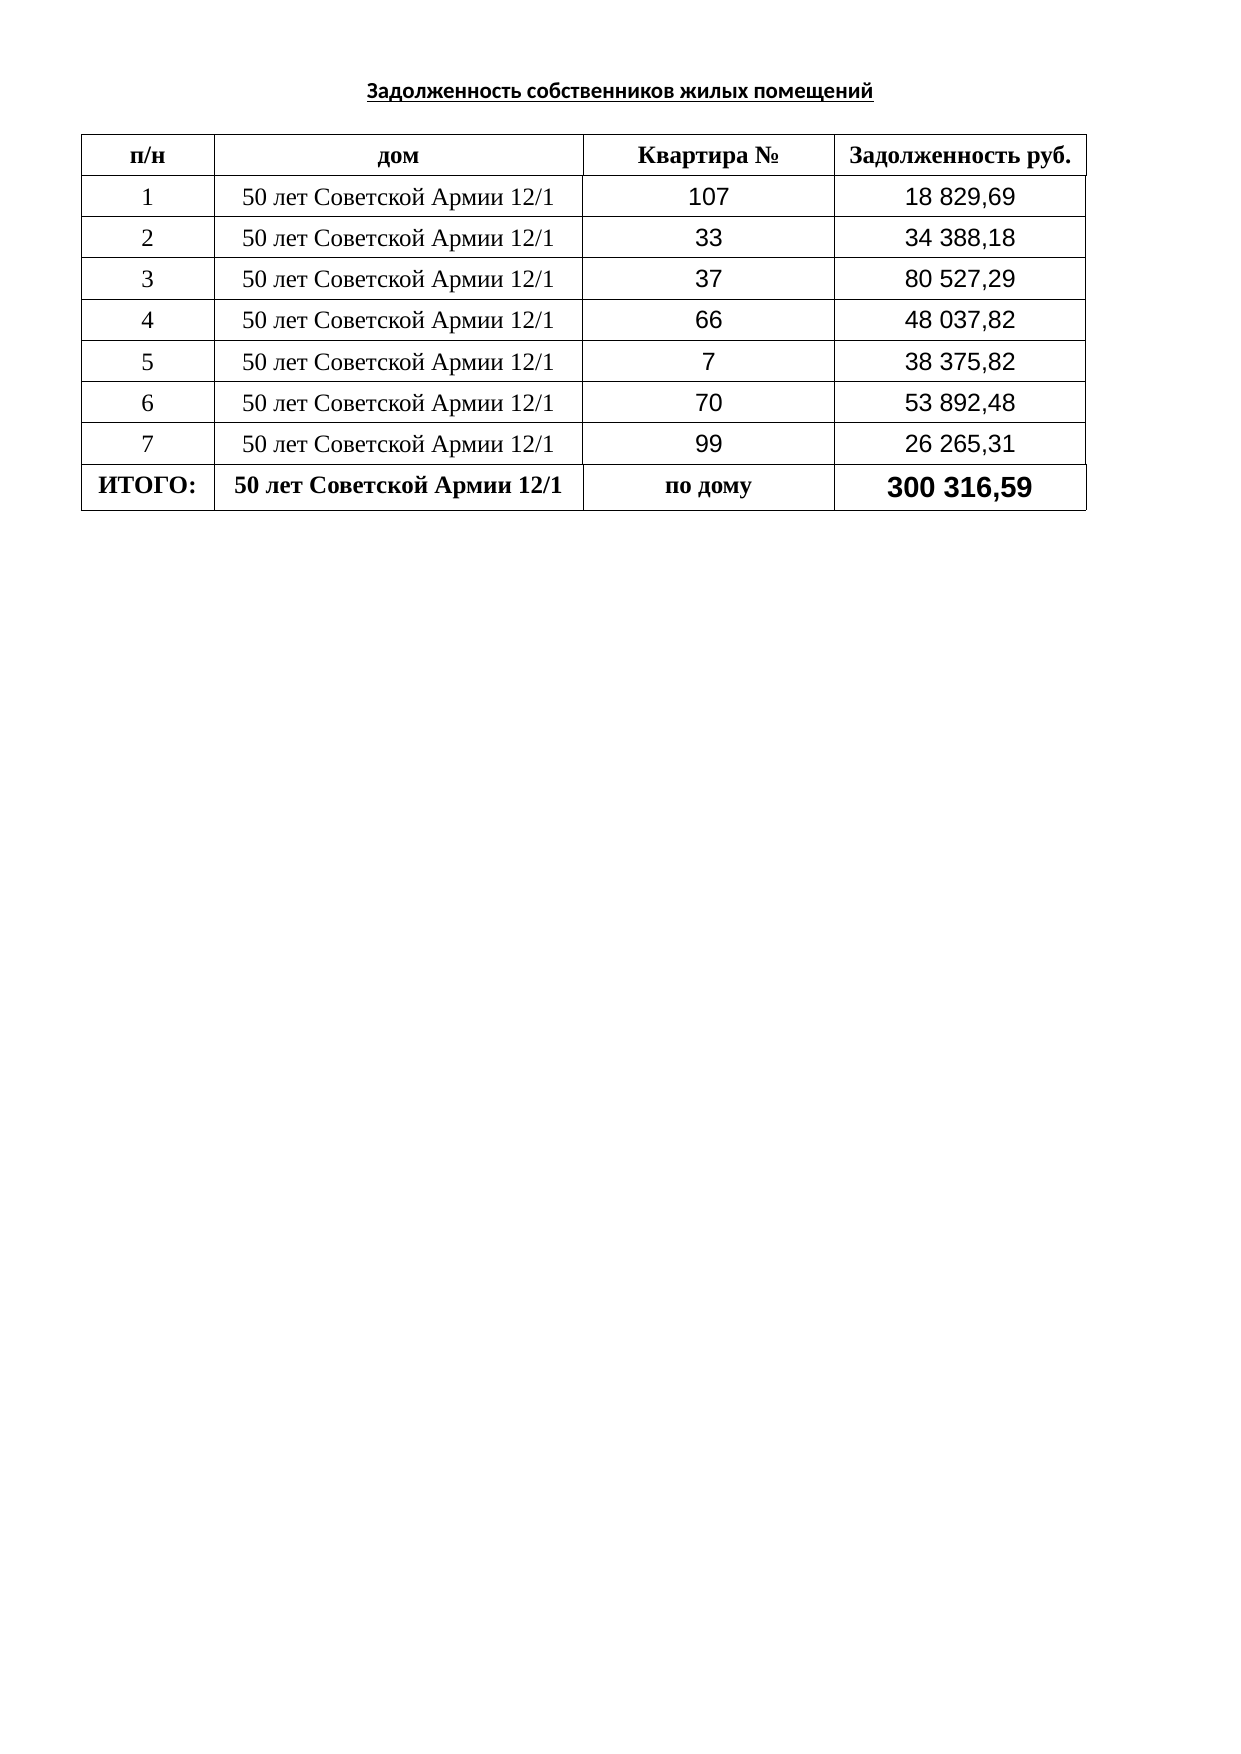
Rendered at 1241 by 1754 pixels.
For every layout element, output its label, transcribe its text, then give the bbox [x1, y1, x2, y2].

table_cell 26 265,31 [835, 423, 1085, 463]
table_cell 34 388,18 [835, 217, 1085, 257]
table_cell 37 [583, 258, 834, 298]
table_cell 38 375,82 [835, 341, 1085, 381]
table_cell 7 [583, 341, 834, 381]
table_cell 50 лет Советской Армии 12/1 [215, 217, 582, 257]
table_cell 1 [82, 176, 214, 216]
table_header Задолженность руб. [835, 135, 1086, 175]
table_cell по дому [584, 465, 834, 509]
table_cell 50 лет Советской Армии 12/1 [215, 465, 583, 509]
table_cell 53 892,48 [835, 382, 1085, 422]
table_cell 48 037,82 [835, 300, 1085, 340]
table_cell 5 [82, 341, 214, 381]
table_cell 107 [583, 176, 834, 216]
table_cell 50 лет Советской Армии 12/1 [215, 258, 582, 298]
table_header Квартира № [584, 135, 834, 175]
table_cell 7 [82, 423, 214, 463]
table_cell 6 [82, 382, 214, 422]
table_cell 4 [82, 300, 214, 340]
table_header дом [215, 135, 583, 175]
table_cell 50 лет Советской Армии 12/1 [215, 176, 582, 216]
table_cell 18 829,69 [835, 176, 1085, 216]
table_header п/н [82, 135, 214, 175]
table_cell 50 лет Советской Армии 12/1 [215, 382, 582, 422]
table_cell 50 лет Советской Армии 12/1 [215, 341, 582, 381]
text Задолженность собственников жилых помещений [75, 75, 1165, 105]
table_cell 2 [82, 217, 214, 257]
table_cell 66 [583, 300, 834, 340]
table_cell ИТОГО: [82, 465, 214, 509]
table_cell 70 [583, 382, 834, 422]
table_cell 300 316,59 [835, 465, 1086, 509]
table_cell 80 527,29 [835, 258, 1085, 298]
table_cell 50 лет Советской Армии 12/1 [215, 423, 582, 463]
table_cell 3 [82, 258, 214, 298]
table_cell 99 [583, 423, 834, 463]
table_cell 33 [583, 217, 834, 257]
table_cell 50 лет Советской Армии 12/1 [215, 300, 582, 340]
